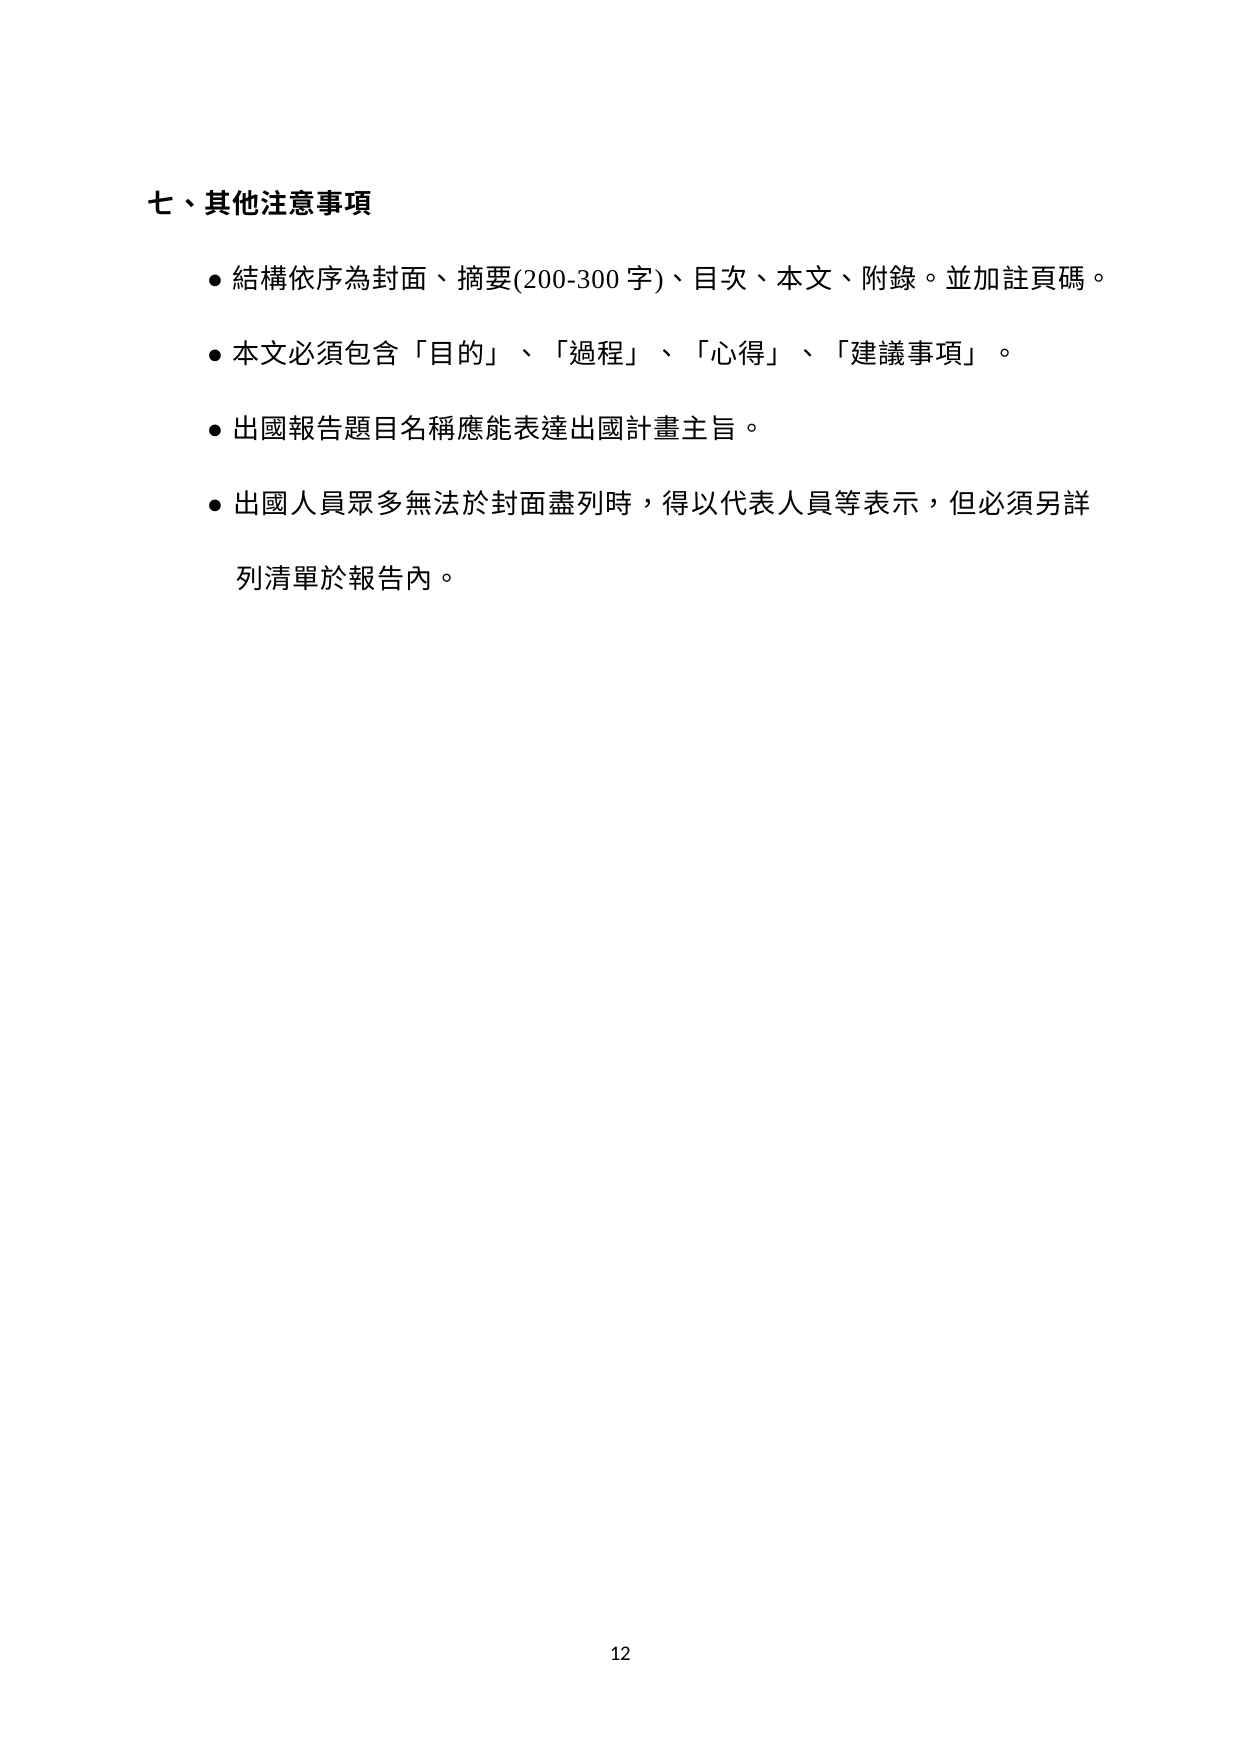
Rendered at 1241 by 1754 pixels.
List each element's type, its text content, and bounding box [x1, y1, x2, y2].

text 七、其他注意事項 [148, 164, 1092, 239]
text ● 結構依序為封面、摘要(200-300字)、目次、本文、附錄。並加註頁碼。 [207, 239, 1092, 314]
text ● 出國人員眾多無法於封面盡列時，得以代表人員等表示，但必須另詳列清單於報告內。 [207, 464, 1092, 614]
text ● 出國報告題目名稱應能表達出國計畫主旨。 [207, 389, 1092, 464]
text ● 本文必須包含「目的」、「過程」、「心得」、「建議事項」。 [207, 314, 1092, 389]
